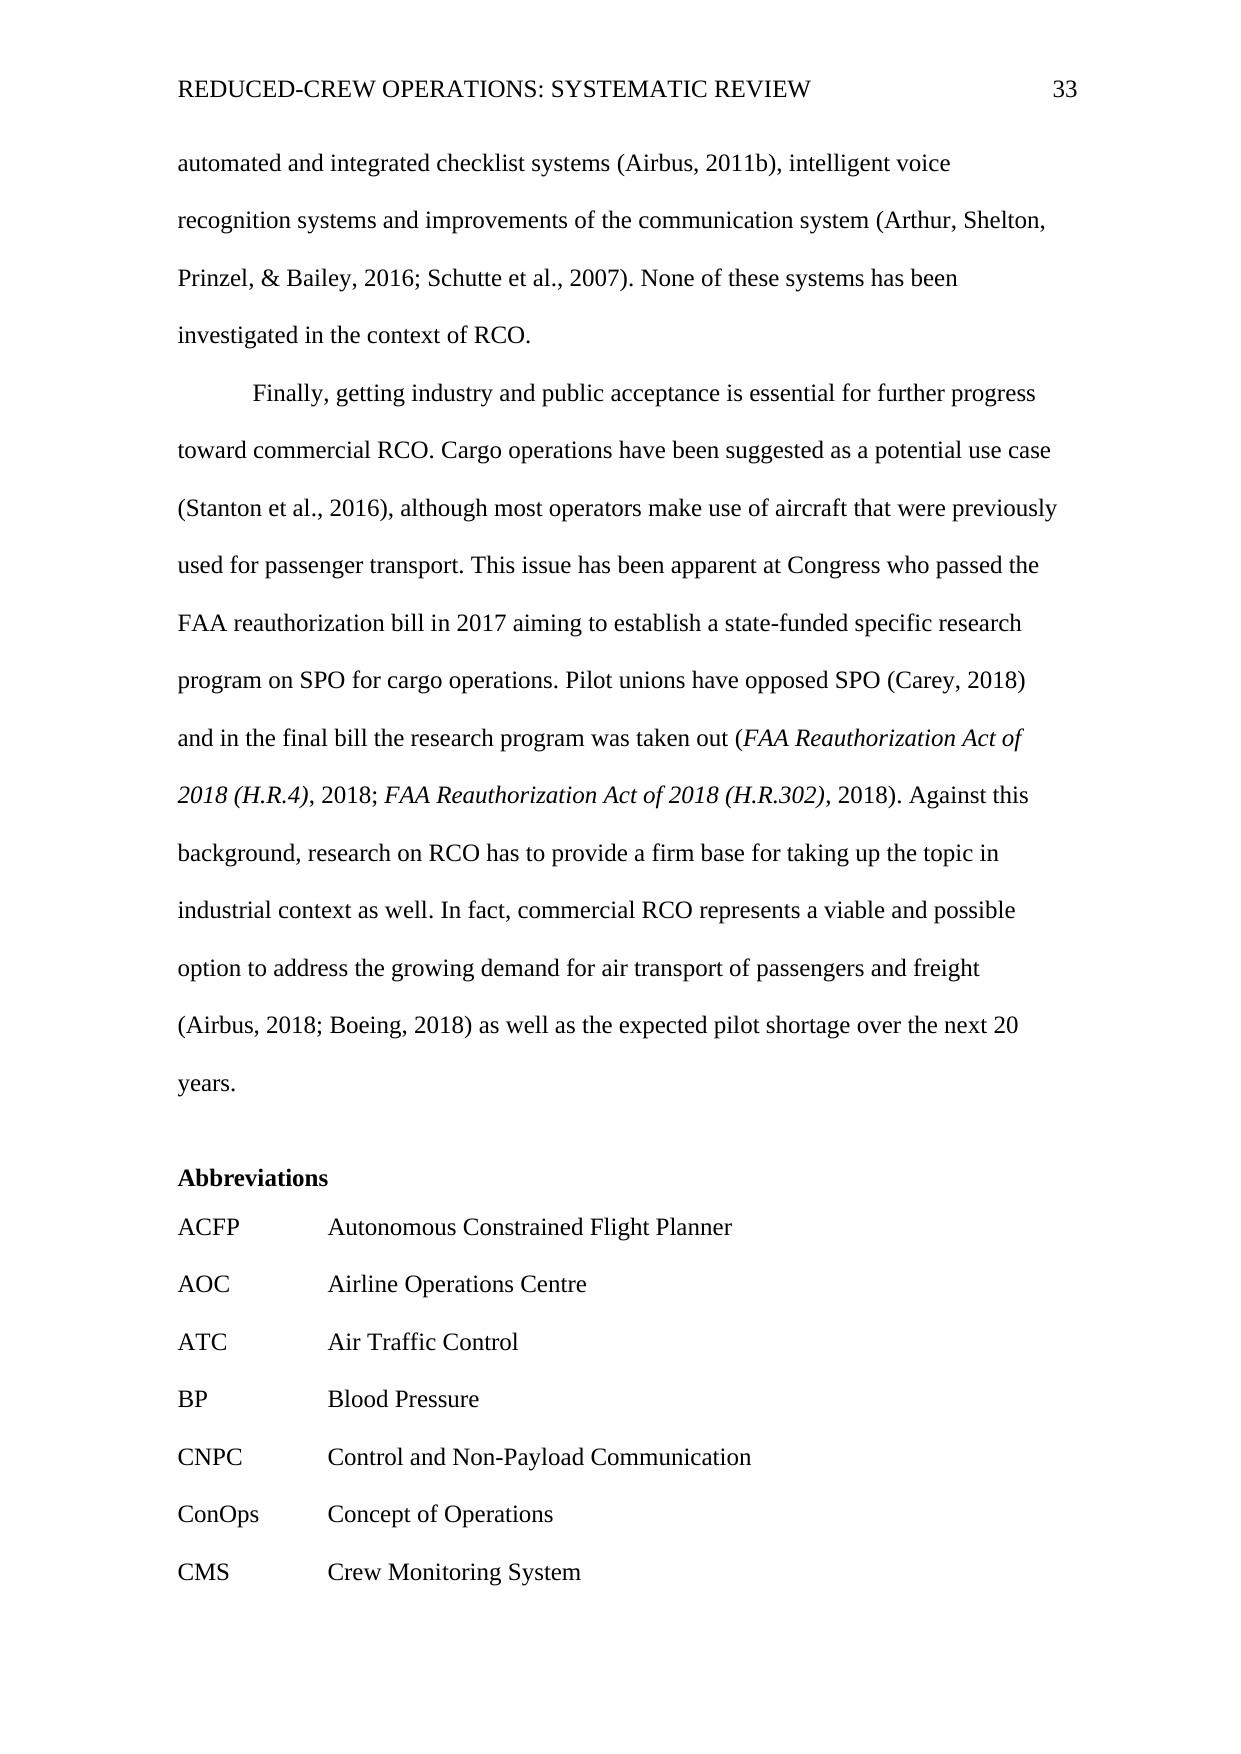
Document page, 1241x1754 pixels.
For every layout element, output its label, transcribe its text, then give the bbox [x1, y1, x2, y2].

text BP Blood Pressure [177, 1384, 1063, 1413]
text CMS Crew Monitoring System [177, 1557, 1063, 1586]
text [177, 148, 1063, 349]
text ConOps Concept of Operations [177, 1499, 1063, 1528]
text ACFP Autonomous Constrained Flight Planner [177, 1212, 1063, 1241]
text AOC Airline Operations Centre [177, 1269, 1063, 1298]
subtitle Abbreviations [177, 1163, 1004, 1191]
text Finally, getting industry and public acceptance is essential for further progress toward commercial RCO. Cargo operations have been suggested as a potential use case (Stanton et al., 2016), although most operators make use of aircraft that were previously used for passenger transport. This issue has been apparent at Congress who passed the FAA reauthorization bill in 2017 aiming to establish a state-funded specific research program on SPO for cargo operations. Pilot unions have opposed SPO (Carey, 2018) and in the final bill the research program was taken out (FAA Reauthorization Act of 2018 (H.R.4), 2018; FAA Reauthorization Act of 2018 (H.R.302), 2018). Against this background, research on RCO has to provide a firm base for taking up the topic in industrial context as well. In fact, commercial RCO represents a viable and possible option to address the growing demand for air transport of passengers and freight (Airbus, 2018; Boeing, 2018) as well as the expected pilot shortage over the next 20 years. [177, 378, 1063, 1096]
text ATC Air Traffic Control [177, 1327, 1063, 1356]
text CNPC Control and Non-Payload Communication [177, 1442, 1063, 1471]
